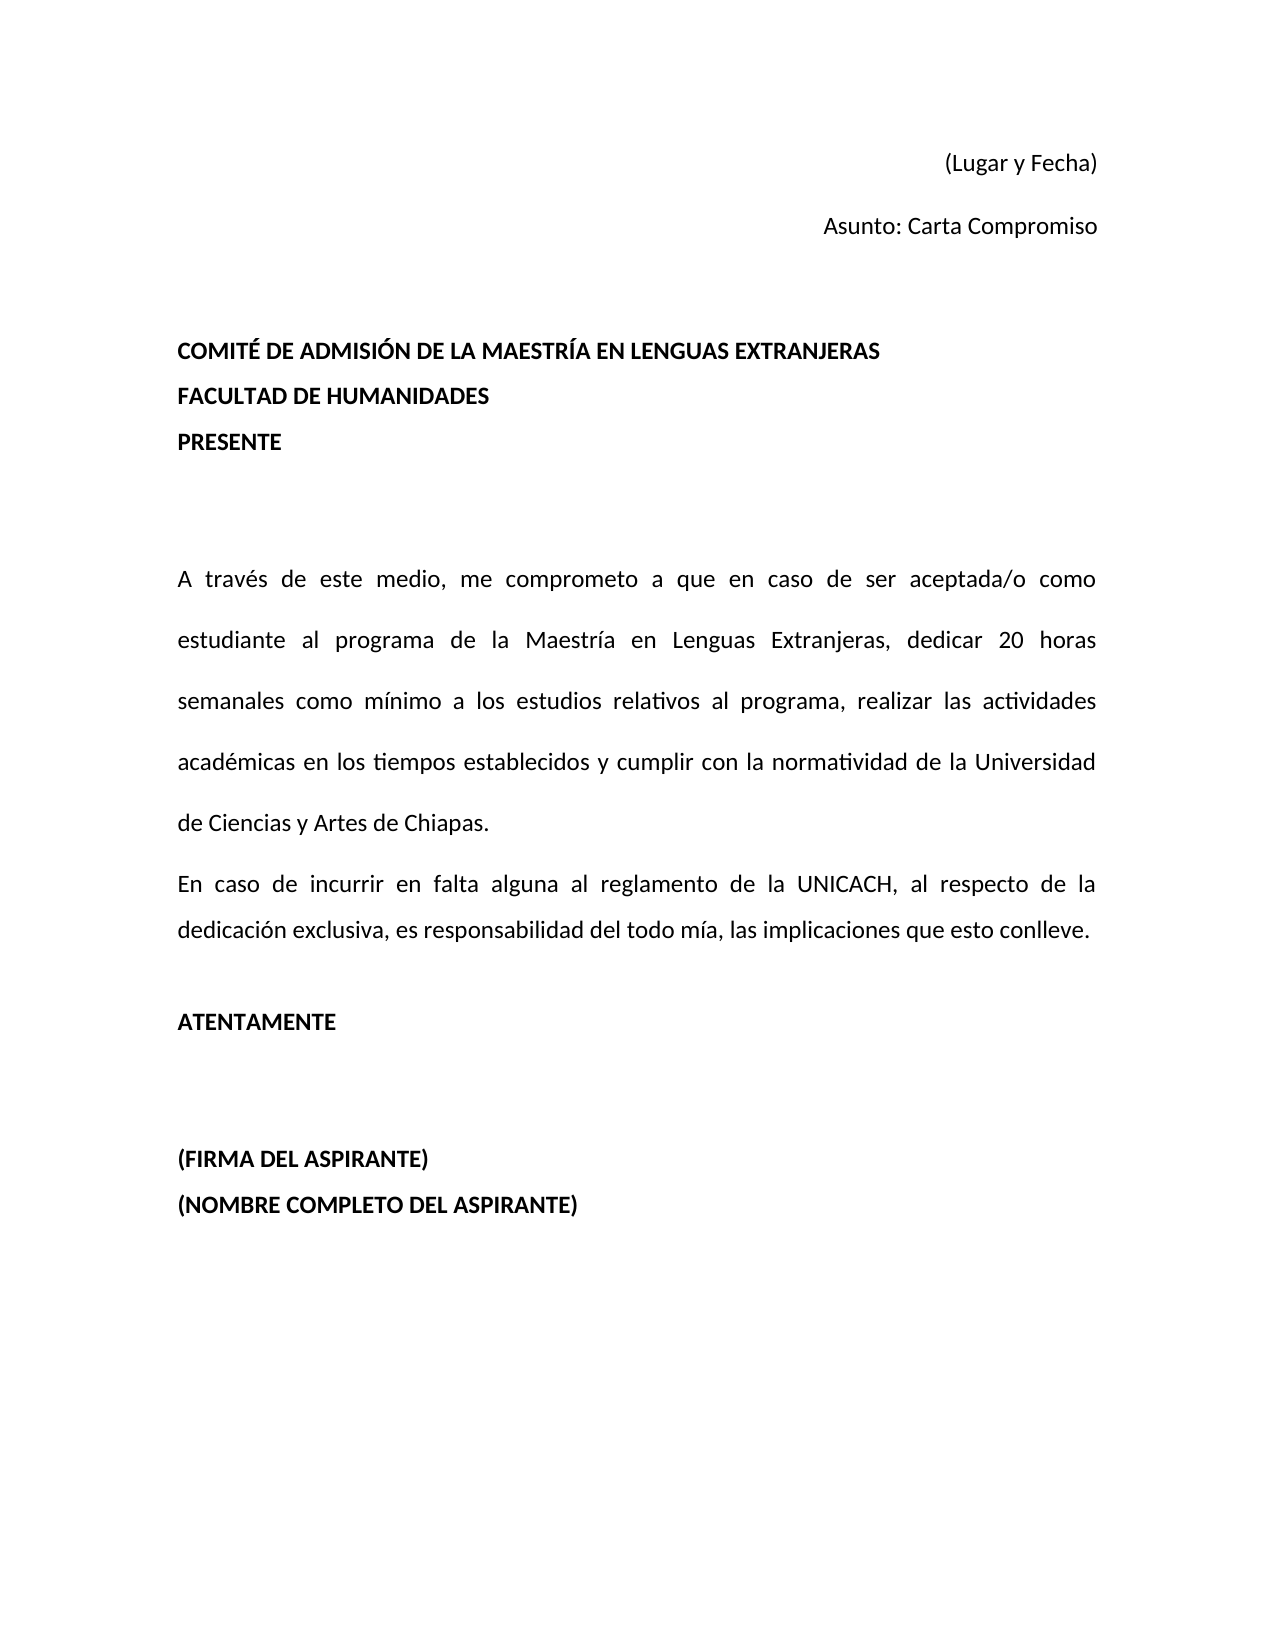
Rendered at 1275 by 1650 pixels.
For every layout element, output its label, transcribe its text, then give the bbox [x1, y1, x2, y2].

text (NOMBRE COMPLETO DEL ASPIRANTE) [177, 1189, 1098, 1219]
text ATENTAMENTE [177, 1006, 1098, 1036]
text PRESENTE [177, 426, 1098, 457]
text (FIRMA DEL ASPIRANTE) [177, 1143, 1098, 1173]
text Asunto: Carta Compromiso [177, 210, 1098, 241]
text En caso de incurrir en falta alguna al reglamento de la UNICACH, al respecto de la dedicación exclusiva, es responsabilidad del todo mía, las implicaciones que esto conlleve. [177, 869, 1098, 945]
text (Lugar y Fecha) [177, 148, 1098, 178]
text COMITÉ DE ADMISIÓN DE LA MAESTRÍA EN LENGUAS EXTRANJERAS [177, 335, 1098, 365]
text A través de este medio, me comprometo a que en caso de ser aceptada/o como estudiante al programa de la Maestría en Lenguas Extranjeras, dedicar 20 horas semanales como mínimo a los estudios relativos al programa, realizar las actividades académicas en los tiempos establecidos y cumplir con la normatividad de la Universidad de Ciencias y Artes de Chiapas. [177, 563, 1098, 838]
text FACULTAD DE HUMANIDADES [177, 381, 1098, 411]
